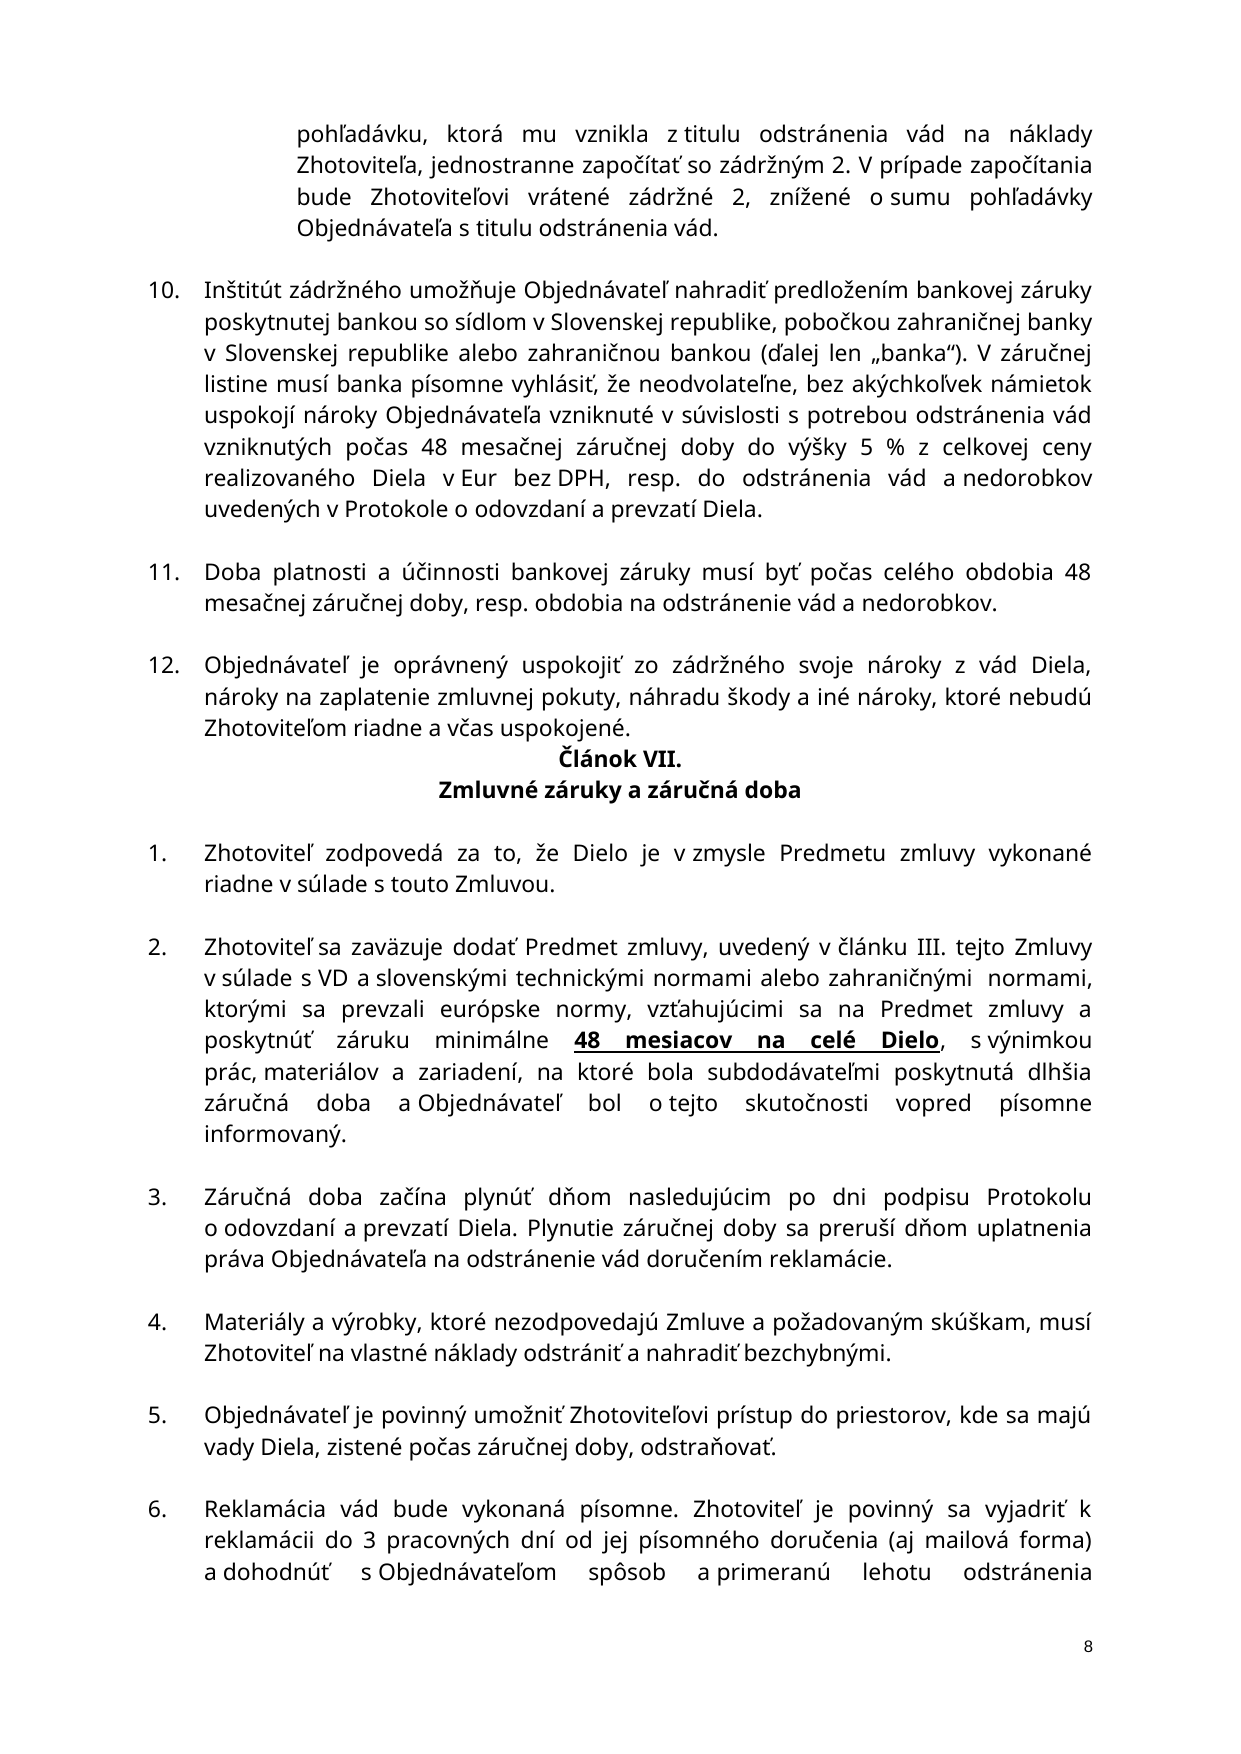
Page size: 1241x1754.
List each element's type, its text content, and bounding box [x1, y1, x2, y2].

list Zhotoviteľ zodpovedá za to, že Dielo je v zmysle Predmetu zmluvy vykonané riadne v súlade s touto Zmluvou. [148, 837, 1093, 899]
list Objednávateľ je povinný umožniť Zhotoviteľovi prístup do priestorov, kde sa majú vady Diela, zistené počas záručnej doby, odstraňovať. [148, 1399, 1093, 1462]
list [148, 1493, 1093, 1587]
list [259, 118, 1093, 243]
list Záručná doba začína plynúť dňom nasledujúcim po dni podpisu Protokolu o odovzdaní a prevzatí Diela. Plynutie záručnej doby sa preruší dňom uplatnenia práva Objednávateľa na odstránenie vád doručením reklamácie. [148, 1181, 1093, 1274]
list Doba platnosti a účinnosti bankovej záruky musí byť počas celého obdobia 48 mesačnej záručnej doby, resp. obdobia na odstránenie vád a nedorobkov. [148, 556, 1093, 618]
list Zhotoviteľ sa zaväzuje dodať Predmet zmluvy, uvedený v článku III. tejto Zmluvy v súlade s VD a slovenskými technickými normami alebo zahraničnými normami, ktorými sa prevzali európske normy, vzťahujúcimi sa na Predmet zmluvy a poskytnúť záruku minimálne 48 mesiacov na celé Dielo, s výnimkou prác, materiálov a zariadení, na ktoré bola subdodávateľmi poskytnutá dlhšia záručná doba a Objednávateľ bol o tejto skutočnosti vopred písomne informovaný. [148, 931, 1093, 1149]
subtitle Zmluvné záruky a záručná doba [148, 774, 1093, 806]
list Inštitút zádržného umožňuje Objednávateľ nahradiť predložením bankovej záruky poskytnutej bankou so sídlom v Slovenskej republike, pobočkou zahraničnej banky v Slovenskej republike alebo zahraničnou bankou (ďalej len „banka“). V záručnej listine musí banka písomne vyhlásiť, že neodvolateľne, bez akýchkoľvek námietok uspokojí nároky Objednávateľa vzniknuté v súvislosti s potrebou odstránenia vád vzniknutých počas 48 mesačnej záručnej doby do výšky 5 % z celkovej ceny realizovaného Diela v Eur bez DPH, resp. do odstránenia vád a nedorobkov uvedených v Protokole o odovzdaní a prevzatí Diela. [148, 274, 1093, 524]
list Materiály a výrobky, ktoré nezodpovedajú Zmluve a požadovaným skúškam, musí Zhotoviteľ na vlastné náklady odstrániť a nahradiť bezchybnými. [148, 1306, 1093, 1368]
list Objednávateľ je oprávnený uspokojiť zo zádržného svoje nároky z vád Diela, nároky na zaplatenie zmluvnej pokuty, náhradu škody a iné nároky, ktoré nebudú Zhotoviteľom riadne a včas uspokojené. [148, 649, 1093, 743]
text Článok VII. [148, 743, 1093, 774]
